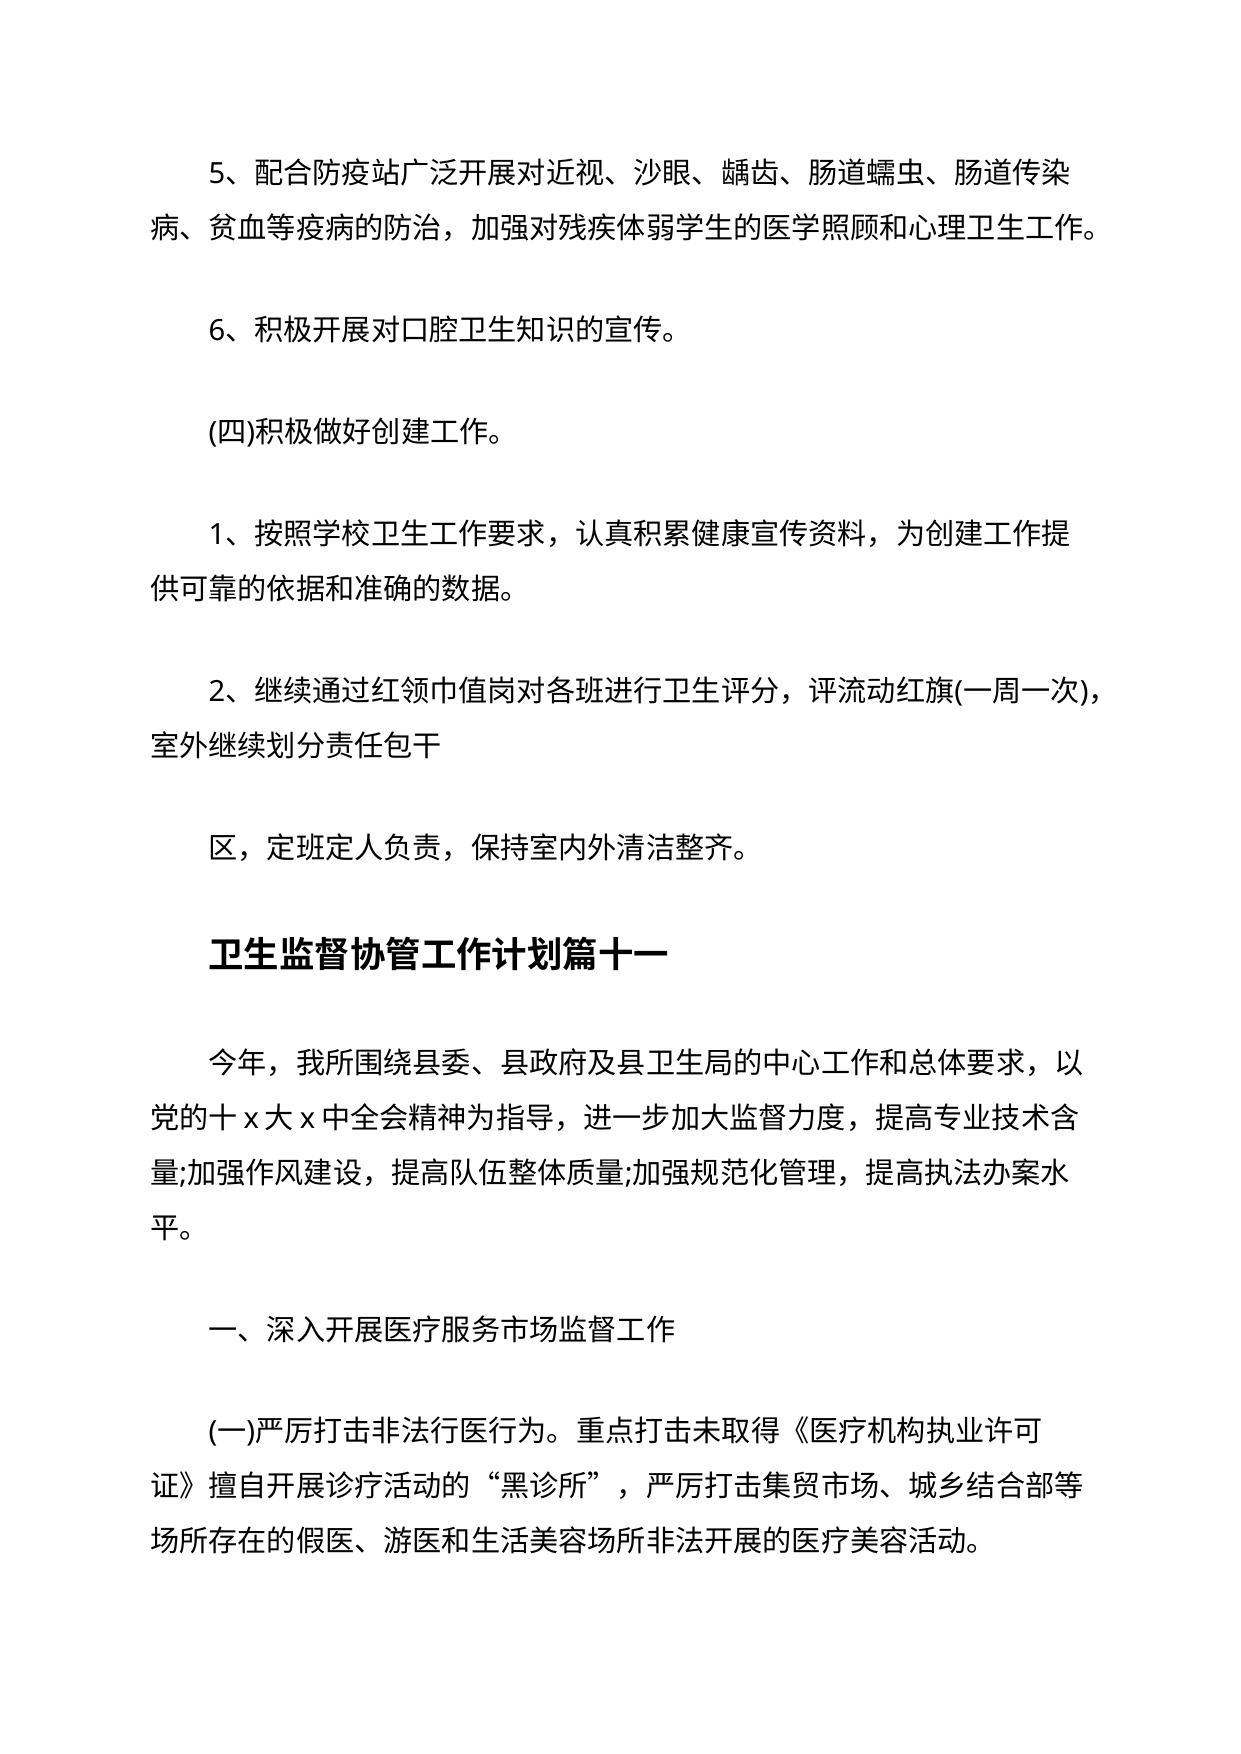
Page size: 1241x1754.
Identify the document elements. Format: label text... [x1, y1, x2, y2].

text 区，定班定人负责，保持室内外清洁整齐。 [150, 824, 1090, 867]
text 一、深入开展医疗服务市场监督工作 [150, 1306, 1090, 1348]
text 2、继续通过红领巾值岗对各班进行卫生评分，评流动红旗(一周一次)，室外继续划分责任包干 [150, 667, 1090, 765]
text 卫生监督协管工作计划篇十一 [150, 926, 1090, 977]
text (四)积极做好创建工作。 [150, 409, 1090, 451]
text 6、积极开展对口腔卫生知识的宣传。 [150, 307, 1090, 349]
text 5、配合防疫站广泛开展对近视、沙眼、龋齿、肠道蠕虫、肠道传染病、贫血等疫病的防治，加强对残疾体弱学生的医学照顾和心理卫生工作。 [150, 150, 1090, 247]
text 今年，我所围绕县委、县政府及县卫生局的中心工作和总体要求，以党的十x大x中全会精神为指导，进一步加大监督力度，提高专业技术含量;加强作风建设，提高队伍整体质量;加强规范化管理，提高执法办案水平。 [150, 1039, 1090, 1247]
text 1、按照学校卫生工作要求，认真积累健康宣传资料，为创建工作提供可靠的依据和准确的数据。 [150, 511, 1090, 608]
text (一)严厉打击非法行医行为。重点打击未取得《医疗机构执业许可证》擅自开展诊疗活动的“黑诊所”，严厉打击集贸市场、城乡结合部等场所存在的假医、游医和生活美容场所非法开展的医疗美容活动。 [150, 1408, 1090, 1560]
